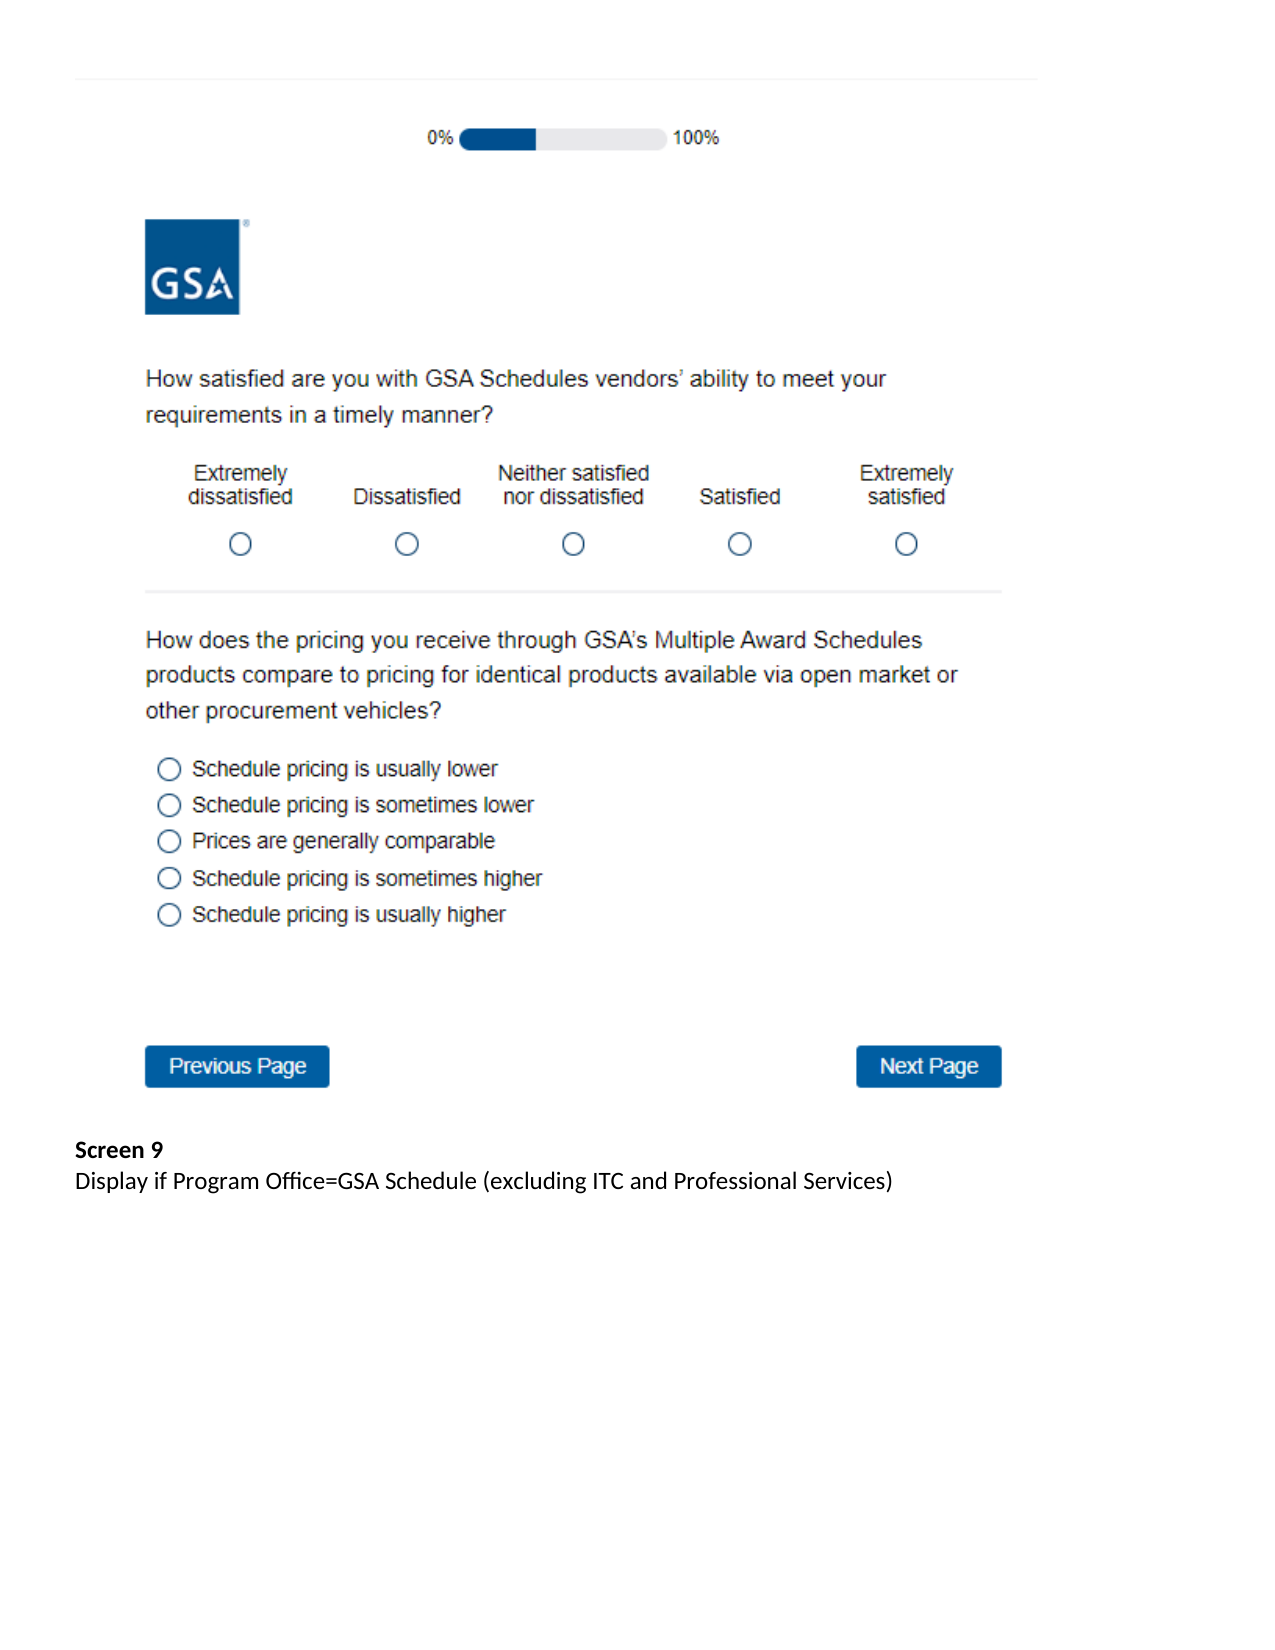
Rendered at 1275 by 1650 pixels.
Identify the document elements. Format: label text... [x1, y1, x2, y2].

text Screen 9 [75, 1134, 1200, 1165]
picture [75, 75, 1038, 1135]
text Display if Program Office=GSA Schedule (excluding ITC and Professional Services) [75, 1165, 1200, 1195]
